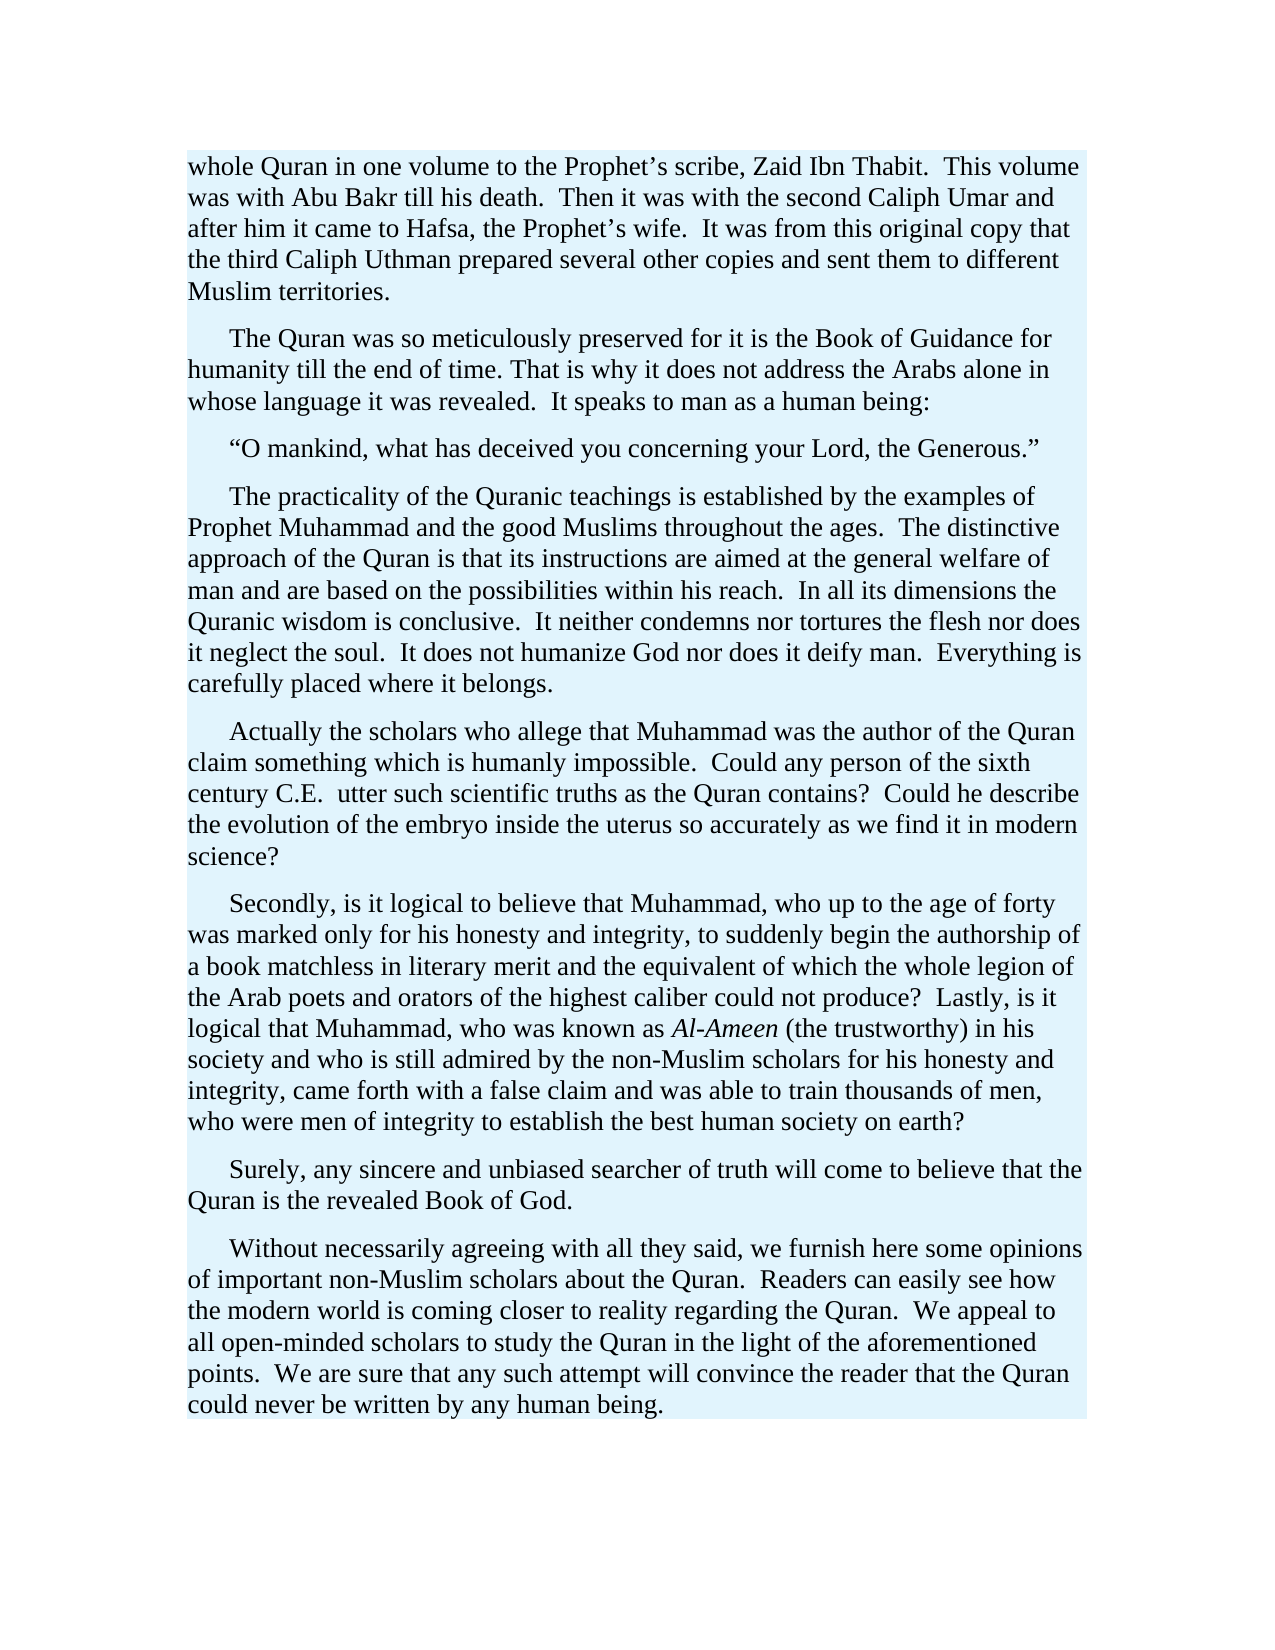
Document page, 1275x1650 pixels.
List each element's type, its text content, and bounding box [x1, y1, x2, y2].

text Actually the scholars who allege that Muhammad was the author of the Quran claim something which is humanly impossible. Could any person of the sixth century C.E. utter such scientific truths as the Quran contains? Could he describe the evolution of the embryo inside the uterus so accurately as we find it in modern science? [187, 715, 1087, 871]
text Without necessarily agreeing with all they said, we furnish here some opinions of important non-Muslim scholars about the Quran. Readers can easily see how the modern world is coming closer to reality regarding the Quran. We appeal to all open-minded scholars to study the Quran in the light of the aforementioned points. We are sure that any such attempt will convince the reader that the Quran could never be written by any human being. [187, 1232, 1087, 1419]
text “O mankind, what has deceived you concerning your Lord, the Generous.” [187, 432, 1087, 464]
text Secondly, is it logical to believe that Muhammad, who up to the age of forty was marked only for his honesty and integrity, to suddenly begin the authorship of a book matchless in literary merit and the equivalent of which the whole legion of the Arab poets and orators of the highest caliber could not produce? Lastly, is it logical that Muhammad, who was known as Al-Ameen (the trustworthy) in his society and who is still admired by the non-Muslim scholars for his honesty and integrity, came forth with a false claim and was able to train thousands of men, who were men of integrity to establish the best human society on earth? [187, 887, 1087, 1137]
text The practicality of the Quranic teachings is established by the examples of Prophet Muhammad and the good Muslims throughout the ages. The distinctive approach of the Quran is that its instructions are aimed at the general welfare of man and are based on the possibilities within his reach. In all its dimensions the Quranic wisdom is conclusive. It neither condemns nor tortures the flesh nor does it neglect the soul. It does not humanize God nor does it deify man. Everything is carefully placed where it belongs. [187, 480, 1087, 698]
text Surely, any sincere and unbiased searcher of truth will come to believe that the Quran is the revealed Book of God. [187, 1153, 1087, 1216]
text The Quran was so meticulously preserved for it is the Book of Guidance for humanity till the end of time. That is why it does not address the Arabs alone in whose language it was revealed. It speaks to man as a human being: [187, 322, 1087, 416]
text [187, 150, 1087, 306]
